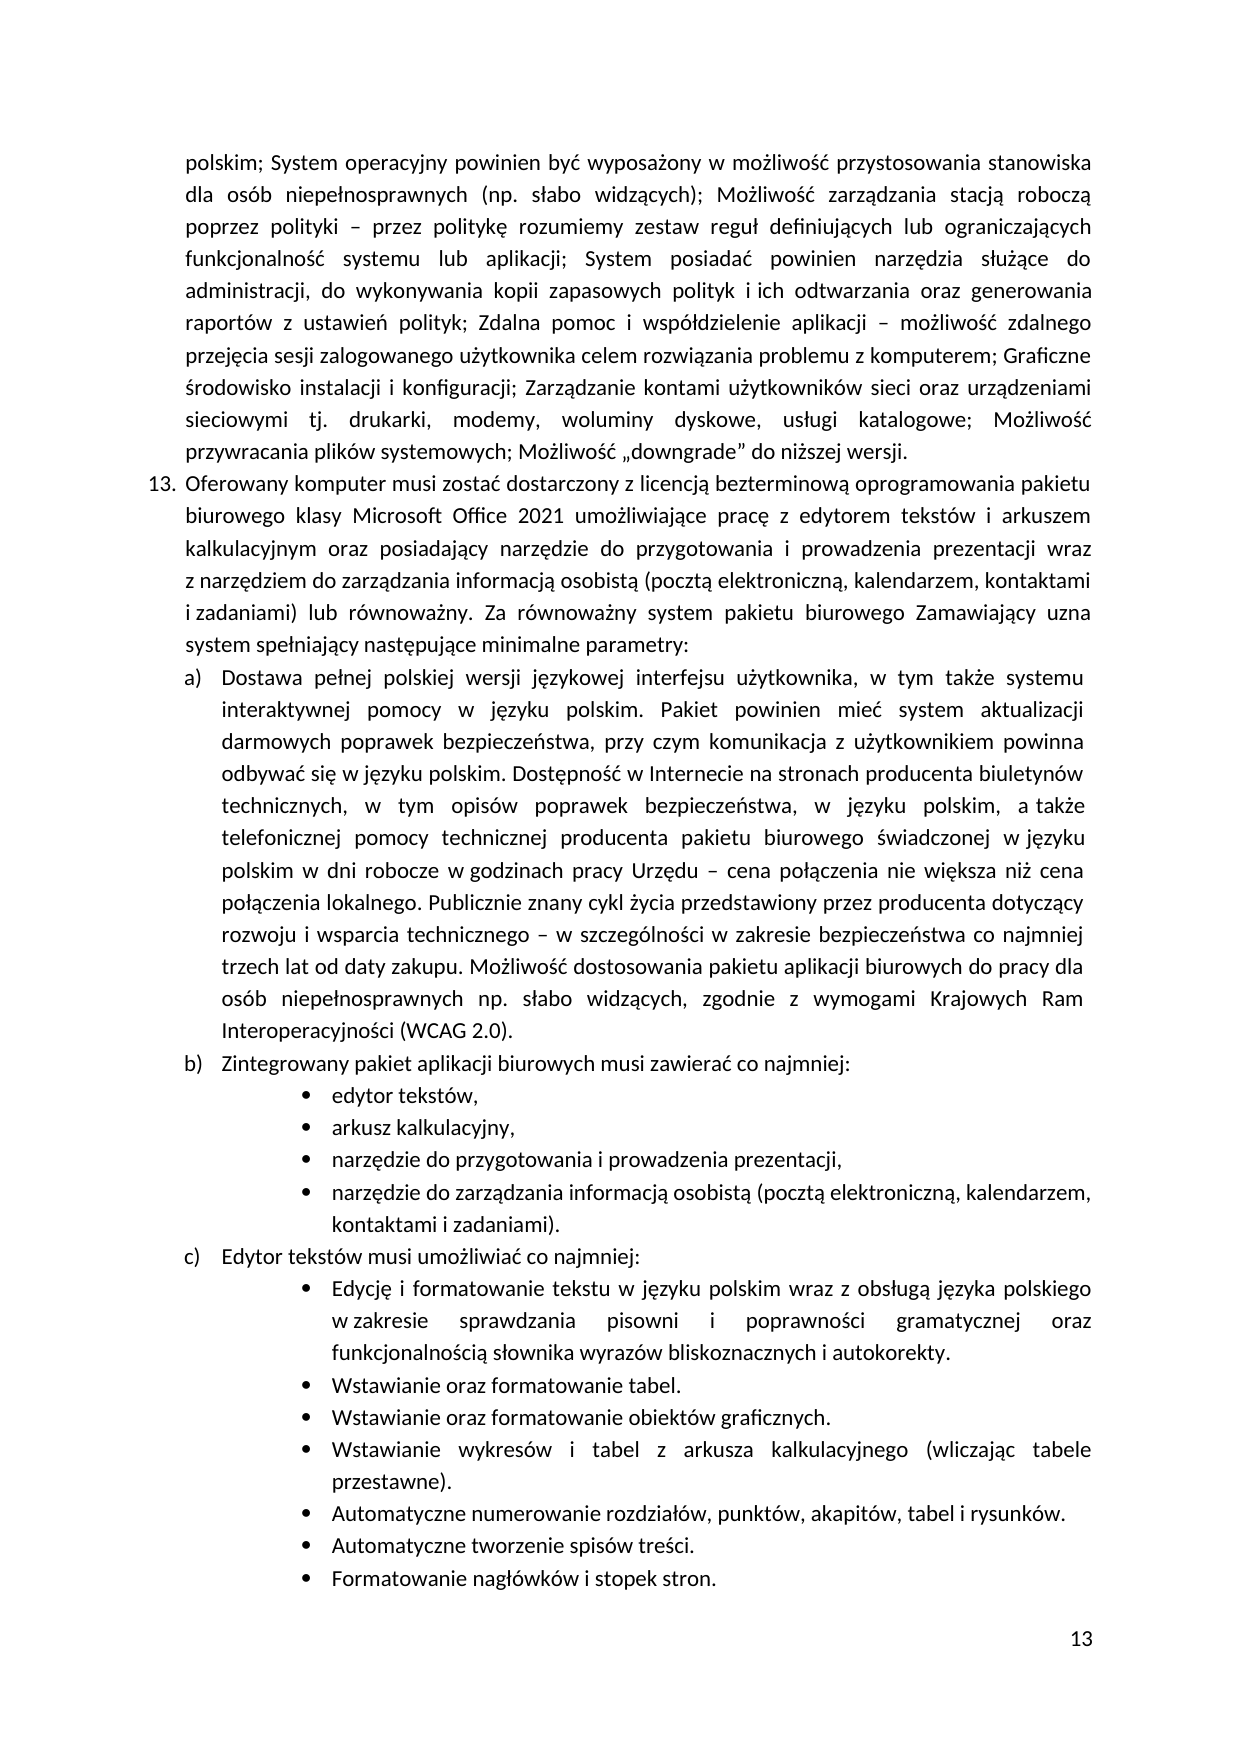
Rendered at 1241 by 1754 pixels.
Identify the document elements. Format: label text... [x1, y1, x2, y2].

list Wstawianie oraz formatowanie tabel. [302, 1371, 1093, 1399]
list Formatowanie nagłówków i stopek stron. [302, 1564, 1093, 1592]
list edytor tekstów, [302, 1081, 1093, 1109]
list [148, 148, 1093, 465]
list Automatyczne tworzenie spisów treści. [302, 1532, 1093, 1560]
list narzędzie do przygotowania i prowadzenia prezentacji, [302, 1145, 1093, 1173]
list Edytor tekstów musi umożliwiać co najmniej: [184, 1242, 1085, 1270]
list Automatyczne numerowanie rozdziałów, punktów, akapitów, tabel i rysunków. [302, 1499, 1093, 1527]
list Zintegrowany pakiet aplikacji biurowych musi zawierać co najmniej: [184, 1049, 1085, 1077]
list Wstawianie wykresów i tabel z arkusza kalkulacyjnego (wliczając tabele przestawne). [302, 1435, 1093, 1495]
list Oferowany komputer musi zostać dostarczony z licencją bezterminową oprogramowania pakietu biurowego klasy Microsoft Office 2021 umożliwiające pracę z edytorem tekstów i arkuszem kalkulacyjnym oraz posiadający narzędzie do przygotowania i prowadzenia prezentacji wraz z narzędziem do zarządzania informacją osobistą (pocztą elektroniczną, kalendarzem, kontaktami i zadaniami) lub równoważny. Za równoważny system pakietu biurowego Zamawiający uzna system spełniający następujące minimalne parametry: [148, 469, 1093, 658]
list arkusz kalkulacyjny, [302, 1113, 1093, 1141]
list Dostawa pełnej polskiej wersji językowej interfejsu użytkownika, w tym także systemu interaktywnej pomocy w języku polskim. Pakiet powinien mieć system aktualizacji darmowych poprawek bezpieczeństwa, przy czym komunikacja z użytkownikiem powinna odbywać się w języku polskim. Dostępność w Internecie na stronach producenta biuletynów technicznych, w tym opisów poprawek bezpieczeństwa, w języku polskim, a także telefonicznej pomocy technicznej producenta pakietu biurowego świadczonej w języku polskim w dni robocze w godzinach pracy Urzędu – cena połączenia nie większa niż cena połączenia lokalnego. Publicznie znany cykl życia przedstawiony przez producenta dotyczący rozwoju i wsparcia technicznego – w szczególności w zakresie bezpieczeństwa co najmniej trzech lat od daty zakupu. Możliwość dostosowania pakietu aplikacji biurowych do pracy dla osób niepełnosprawnych np. słabo widzących, zgodnie z wymogami Krajowych Ram Interoperacyjności (WCAG 2.0). [184, 663, 1085, 1045]
list Wstawianie oraz formatowanie obiektów graficznych. [302, 1403, 1093, 1431]
list narzędzie do zarządzania informacją osobistą (pocztą elektroniczną, kalendarzem, kontaktami i zadaniami). [302, 1178, 1093, 1238]
list Edycję i formatowanie tekstu w języku polskim wraz z obsługą języka polskiego w zakresie sprawdzania pisowni i poprawności gramatycznej oraz funkcjonalnością słownika wyrazów bliskoznacznych i autokorekty. [302, 1274, 1093, 1367]
